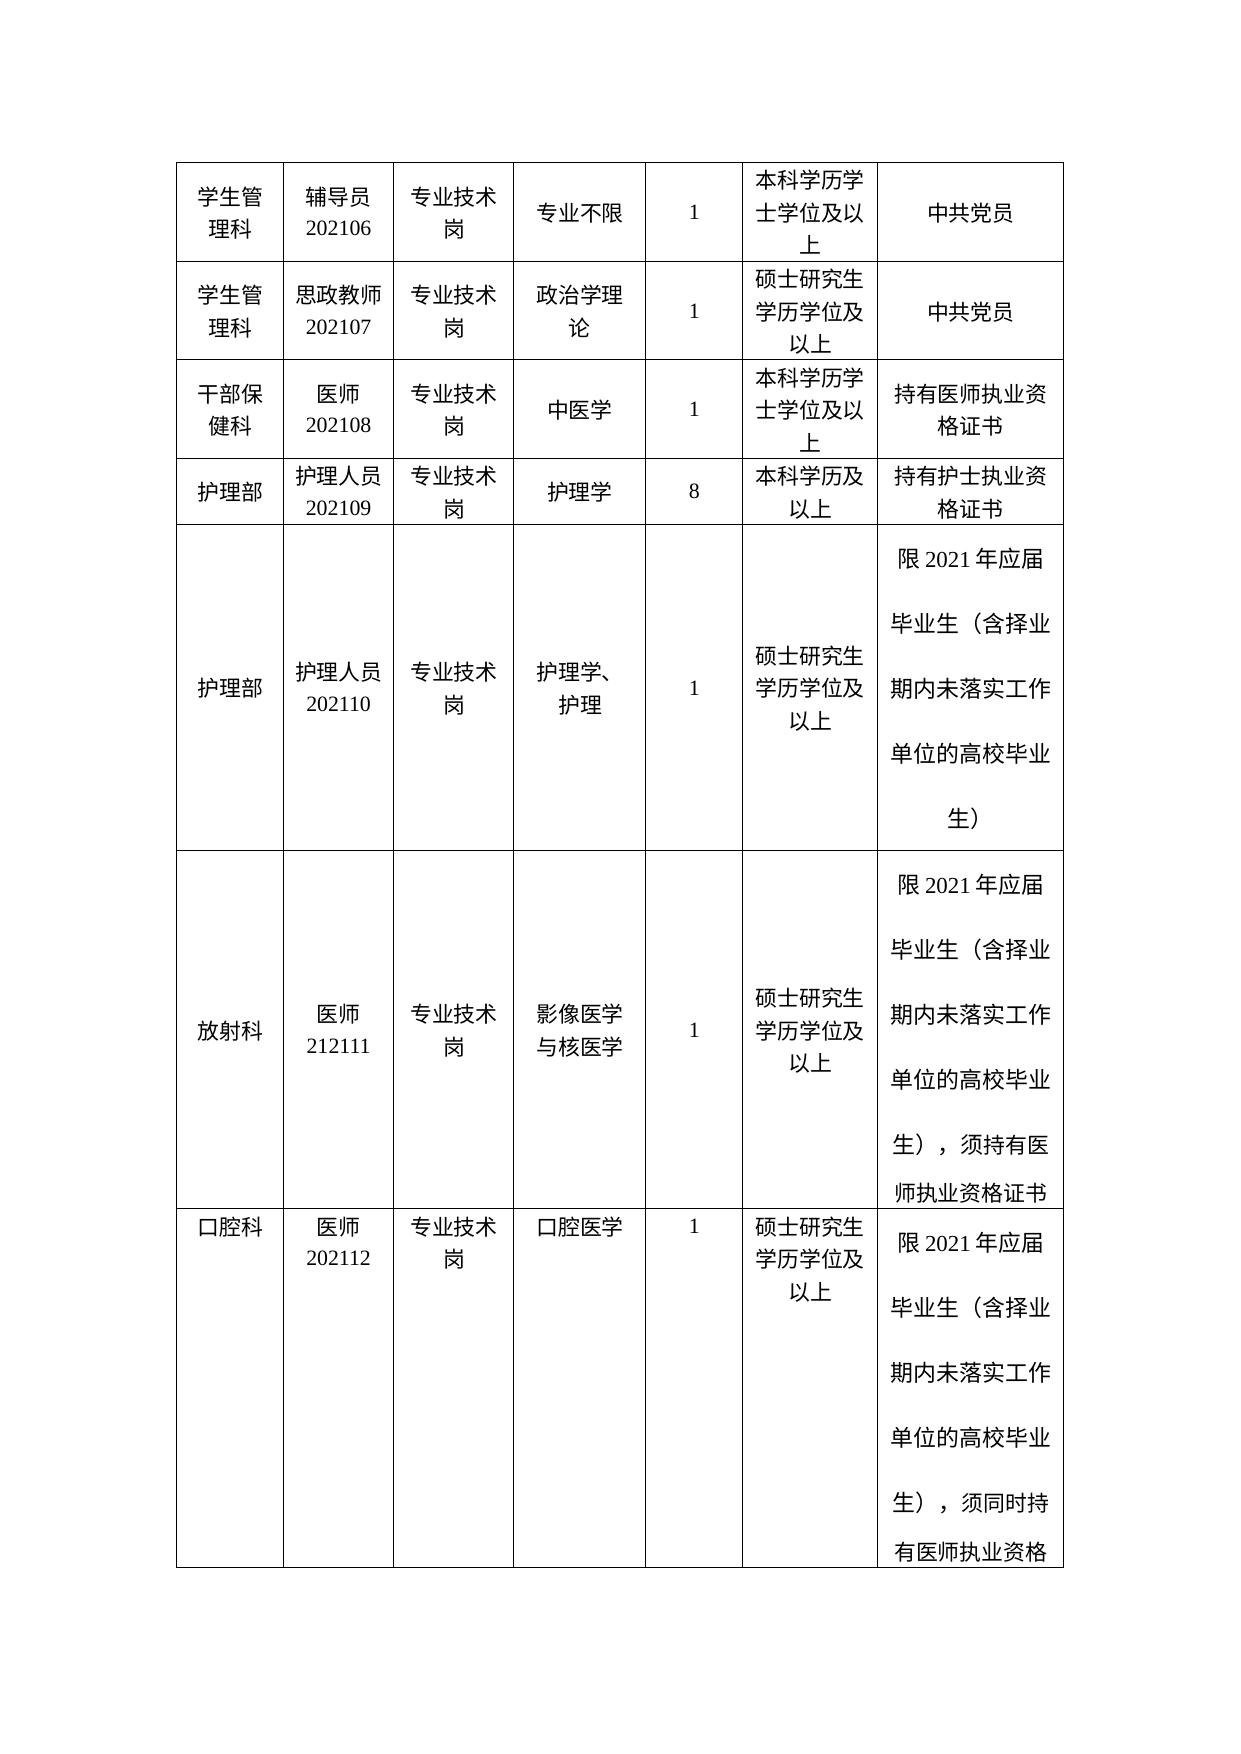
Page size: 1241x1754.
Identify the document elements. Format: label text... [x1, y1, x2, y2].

table_cell 口腔医学 [514, 1209, 645, 1567]
table_cell 1 [646, 163, 742, 261]
table_cell 护理学 [514, 459, 645, 524]
table_cell 放射科 [177, 851, 283, 1208]
table_cell 思政教师 202107 [284, 262, 393, 359]
table_cell 1 [646, 360, 742, 458]
table_cell 专业技术岗 [394, 262, 513, 359]
table_cell 硕士研究生学历学位及以上 [743, 1209, 877, 1567]
table_cell 本科学历及以上 [743, 459, 877, 524]
table_cell 医师 202108 [284, 360, 393, 458]
table_cell 护理学、护理 [514, 525, 645, 850]
table_cell 中共党员 [878, 262, 1063, 359]
table_cell 影像医学与核医学 [514, 851, 645, 1208]
table_cell 1 [646, 851, 742, 1208]
table_cell 护理部 [177, 459, 283, 524]
table_cell 专业不限 [514, 163, 645, 261]
table_cell 政治学理论 [514, 262, 645, 359]
table_cell 硕士研究生学历学位及以上 [743, 262, 877, 359]
table_cell 专业技术岗 [394, 163, 513, 261]
table_cell 专业技术岗 [394, 459, 513, 524]
table_cell 专业技术岗 [394, 1209, 513, 1567]
table_cell 护理部 [177, 525, 283, 850]
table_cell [878, 1209, 1063, 1567]
table_cell 医师 212111 [284, 851, 393, 1208]
table_cell 护理人员 202109 [284, 459, 393, 524]
table_cell 持有护士执业资格证书 [878, 459, 1063, 524]
table_cell 1 [646, 262, 742, 359]
table_cell 干部保健科 [177, 360, 283, 458]
table_cell 中共党员 [878, 163, 1063, 261]
table_cell 口腔科 [177, 1209, 283, 1567]
table_cell 专业技术岗 [394, 525, 513, 850]
table_cell 本科学历学士学位及以上 [743, 163, 877, 261]
table_cell 医师 202112 [284, 1209, 393, 1567]
table_cell 8 [646, 459, 742, 524]
table_cell 学生管理科 [177, 262, 283, 359]
table_cell 本科学历学士学位及以上 [743, 360, 877, 458]
table_cell 1 [646, 1209, 742, 1567]
table_cell 持有医师执业资格证书 [878, 360, 1063, 458]
table_cell 限2021年应届毕业生（含择业期内未落实工作单位的高校毕业生） [878, 525, 1063, 850]
table_cell 专业技术岗 [394, 360, 513, 458]
table_cell 学生管理科 [177, 163, 283, 261]
table_cell 硕士研究生学历学位及以上 [743, 851, 877, 1208]
table_cell 1 [646, 525, 742, 850]
table_cell 中医学 [514, 360, 645, 458]
table_cell 护理人员 202110 [284, 525, 393, 850]
table_cell 辅导员 202106 [284, 163, 393, 261]
table_cell 限2021年应届毕业生（含择业期内未落实工作单位的高校毕业生），须持有医师执业资格证书 [878, 851, 1063, 1208]
table_cell 硕士研究生学历学位及以上 [743, 525, 877, 850]
table_cell 专业技术岗 [394, 851, 513, 1208]
